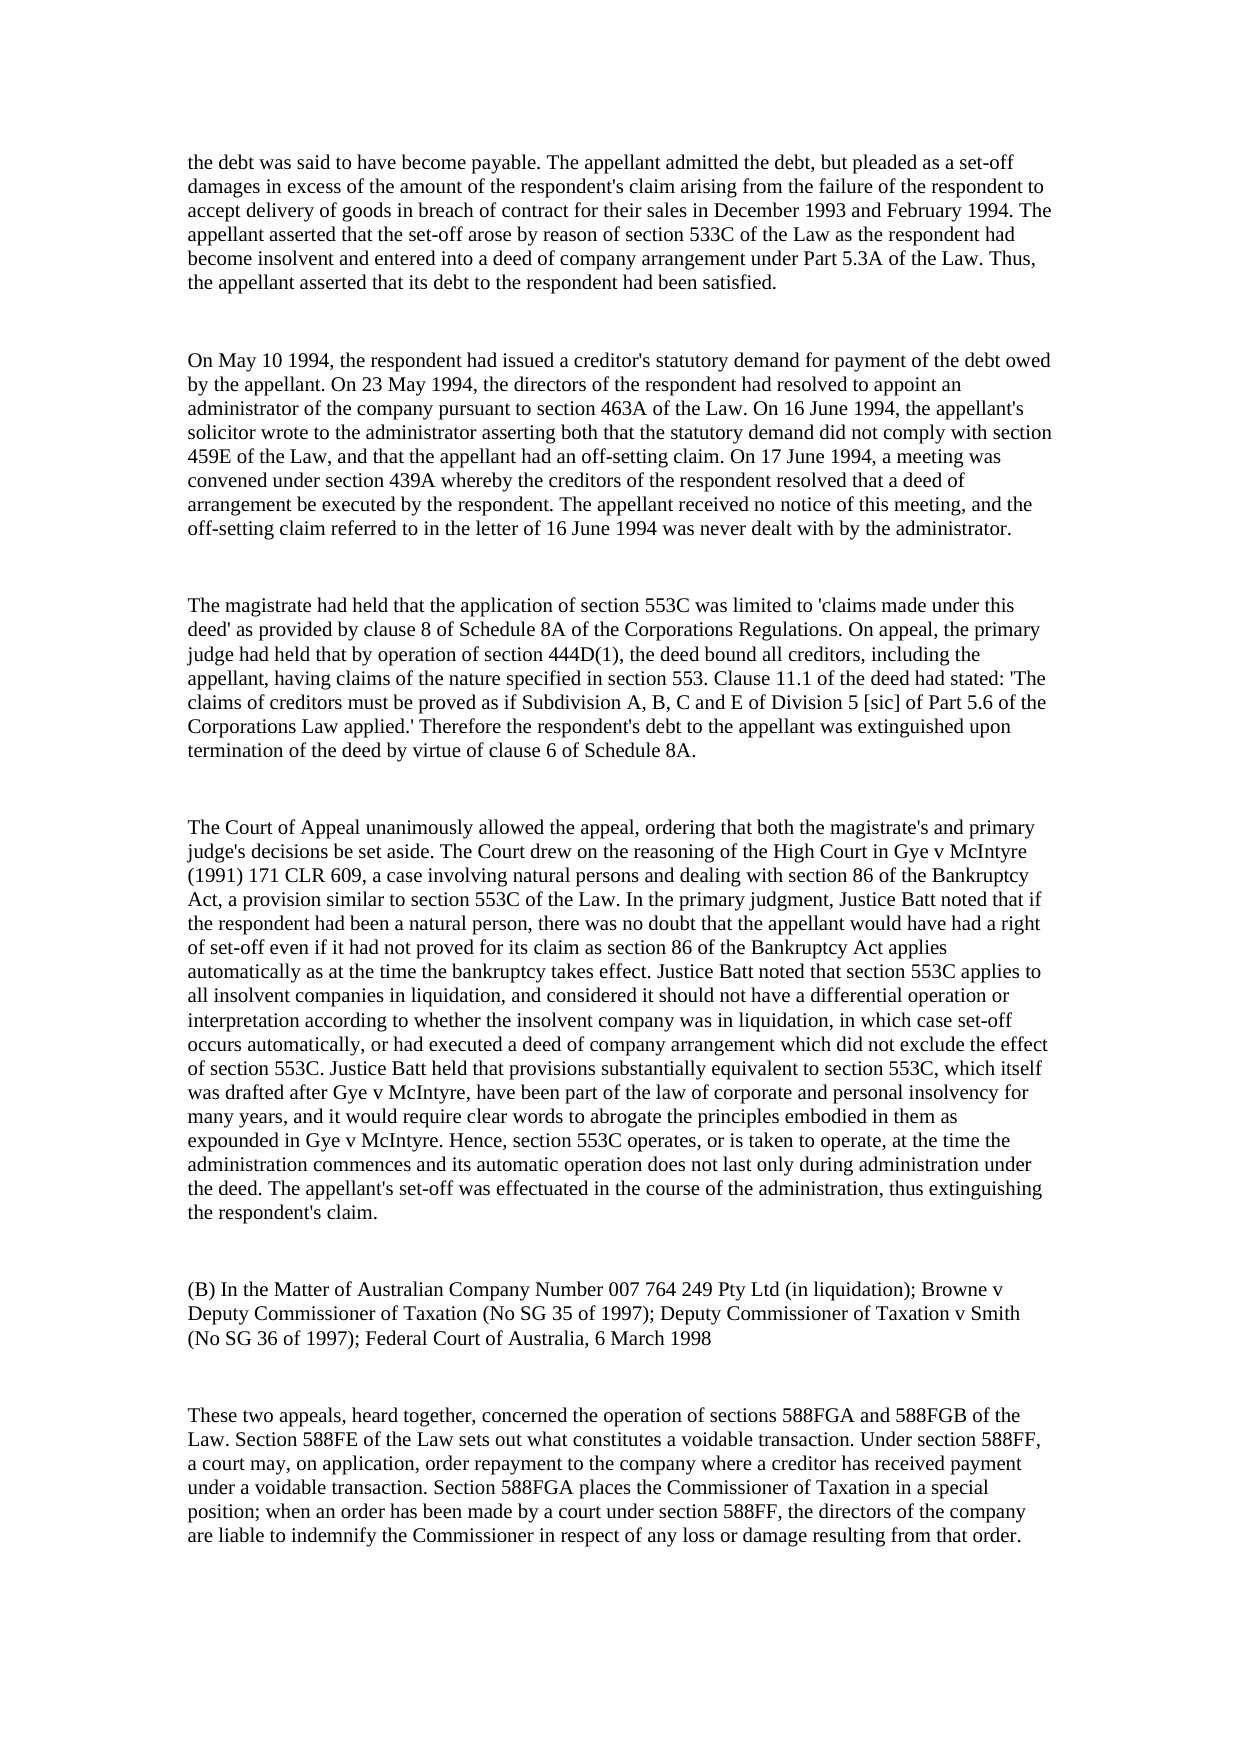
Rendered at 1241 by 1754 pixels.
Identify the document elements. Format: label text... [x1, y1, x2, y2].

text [187, 150, 1053, 294]
text These two appeals, heard together, concerned the operation of sections 588FGA and 588FGB of the Law. Section 588FE of the Law sets out what constitutes a voidable transaction. Under section 588FF, a court may, on application, order repayment to the company where a creditor has received payment under a voidable transaction. Section 588FGA places the Commissioner of Taxation in a special position; when an order has been made by a court under section 588FF, the directors of the company are liable to indemnify the Commissioner in respect of any loss or damage resulting from that order. [187, 1379, 1053, 1547]
text (B) In the Matter of Australian Company Number 007 764 249 Pty Ltd (in liquidation); Browne v Deputy Commissioner of Taxation (No SG 35 of 1997); Deputy Commissioner of Taxation v Smith (No SG 36 of 1997); Federal Court of Australia, 6 March 1998 [187, 1253, 1053, 1349]
text On May 10 1994, the respondent had issued a creditor's statutory demand for payment of the debt owed by the appellant. On 23 May 1994, the directors of the respondent had resolved to appoint an administrator of the company pursuant to section 463A of the Law. On 16 June 1994, the appellant's solicitor wrote to the administrator asserting both that the statutory demand did not comply with section 459E of the Law, and that the appellant had an off-setting claim. On 17 June 1994, a meeting was convened under section 439A whereby the creditors of the respondent resolved that a deed of arrangement be executed by the respondent. The appellant received no notice of this meeting, and the off-setting claim referred to in the letter of 16 June 1994 was never dealt with by the administrator. [187, 323, 1053, 540]
text The magistrate had held that the application of section 553C was limited to 'claims made under this deed' as provided by clause 8 of Schedule 8A of the Corporations Regulations. On appeal, the primary judge had held that by operation of section 444D(1), the deed bound all creditors, including the appellant, having claims of the nature specified in section 553. Clause 11.1 of the deed had stated: 'The claims of creditors must be proved as if Subdivision A, B, C and E of Division 5 [sic] of Part 5.6 of the Corporations Law applied.' Therefore the respondent's debt to the appellant was extinguished upon termination of the deed by virtue of clause 6 of Schedule 8A. [187, 569, 1053, 762]
text The Court of Appeal unanimously allowed the appeal, ordering that both the magistrate's and primary judge's decisions be set aside. The Court drew on the reasoning of the High Court in Gye v McIntyre (1991) 171 CLR 609, a case involving natural persons and dealing with section 86 of the Bankruptcy Act, a provision similar to section 553C of the Law. In the primary judgment, Justice Batt noted that if the respondent had been a natural person, there was no doubt that the appellant would have had a right of set-off even if it had not proved for its claim as section 86 of the Bankruptcy Act applies automatically as at the time the bankruptcy takes effect. Justice Batt noted that section 553C applies to all insolvent companies in liquidation, and considered it should not have a differential operation or interpretation according to whether the insolvent company was in liquidation, in which case set-off occurs automatically, or had executed a deed of company arrangement which did not exclude the effect of section 553C. Justice Batt held that provisions substantially equivalent to section 553C, which itself was drafted after Gye v McIntyre, have been part of the law of corporate and personal insolvency for many years, and it would require clear words to abrogate the principles embodied in them as expounded in Gye v McIntyre. Hence, section 553C operates, or is taken to operate, at the time the administration commences and its automatic operation does not last only during administration under the deed. The appellant's set-off was effectuated in the course of the administration, thus extinguishing the respondent's claim. [187, 791, 1053, 1224]
